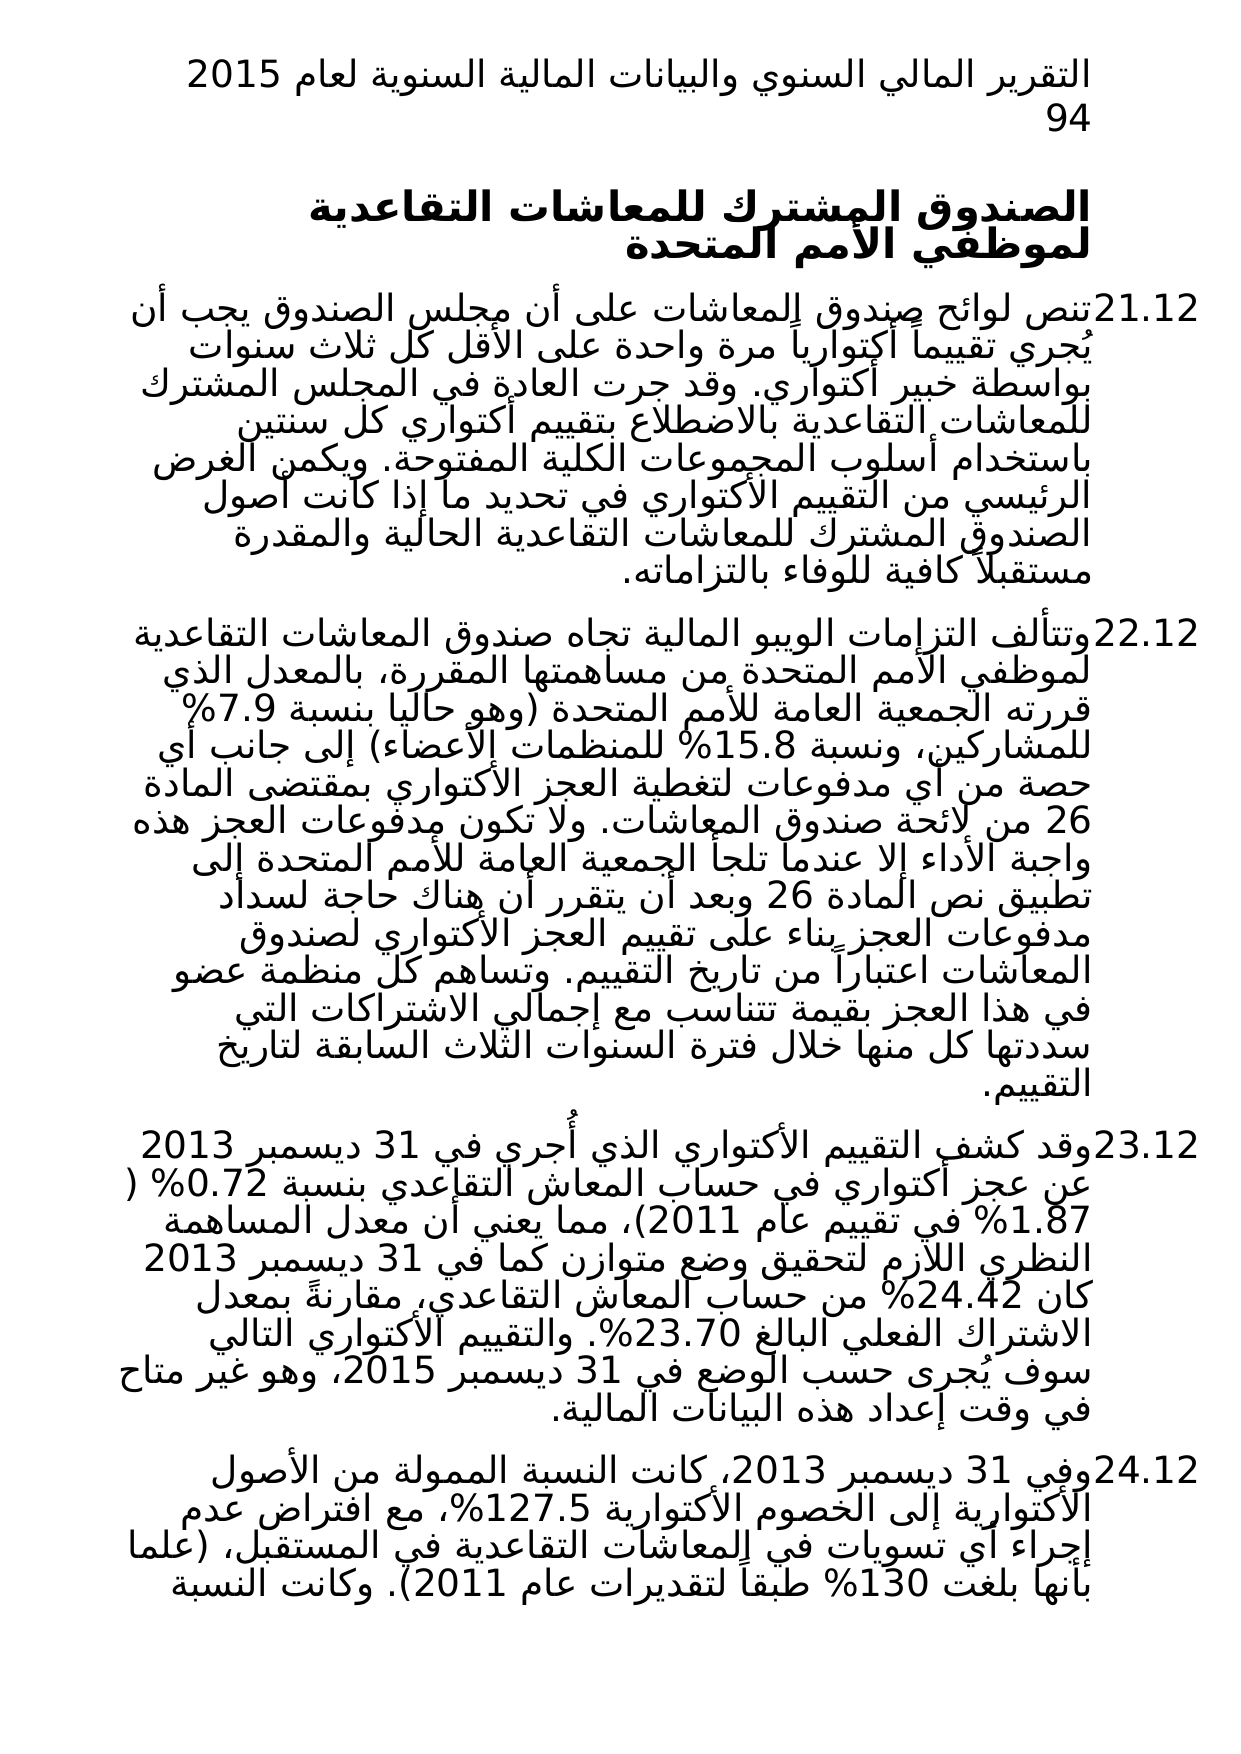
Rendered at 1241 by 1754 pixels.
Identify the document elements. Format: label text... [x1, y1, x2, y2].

list وتتألف التزامات الويبو المالية تجاه صندوق المعاشات التقاعدية لموظفي الأمم المتحدة من مساهمتها المقررة، بالمعدل الذي قررته الجمعية العامة للأمم المتحدة (وهو حاليا بنسبة 7.9% للمشاركين، ونسبة 15.8% للمنظمات الأعضاء) إلى جانب أي حصة من أي مدفوعات لتغطية العجز الأكتواري بمقتضى المادة 26 من لائحة صندوق المعاشات. ولا تكون مدفوعات العجز هذه واجبة الأداء إلا عندما تلجأ الجمعية العامة للأمم المتحدة إلى تطبيق نص المادة 26 وبعد أن يتقرر أن هناك حاجة لسداد مدفوعات العجز بناء على تقييم العجز الأكتواري لصندوق المعاشات اعتباراً من تاريخ التقييم. وتساهم كل منظمة عضو في هذا العجز بقيمة تتناسب مع إجمالي الاشتراكات التي سددتها كل منها خلال فترة السنوات الثلاث السابقة لتاريخ التقييم. [118, 616, 1093, 1104]
text الصندوق المشترك للمعاشات التقاعدية لموظفي الأمم المتحدة [118, 191, 1092, 266]
list تنص لوائح صندوق المعاشات على أن مجلس الصندوق يجب أن يُجري تقييماً أكتوارياً مرة واحدة على الأقل كل ثلاث سنوات بواسطة خبير أكتواري. وقد جرت العادة في المجلس المشترك للمعاشات التقاعدية بالاضطلاع بتقييم أكتواري كل سنتين باستخدام أسلوب المجموعات الكلية المفتوحة. ويكمن الغرض الرئيسي من التقييم الأكتواري في تحديد ما إذا كانت أصول الصندوق المشترك للمعاشات التقاعدية الحالية والمقدرة مستقبلاً كافية للوفاء بالتزاماته. [118, 291, 1093, 591]
list وقد كشف التقييم الأكتواري الذي أُجري في 31 ديسمبر 2013 عن عجز أكتواري في حساب المعاش التقاعدي بنسبة 0.72% (1.87% في تقييم عام 2011)، مما يعني أن معدل المساهمة النظري اللازم لتحقيق وضع متوازن كما في 31 ديسمبر 2013 كان 24.42% من حساب المعاش التقاعدي، مقارنةً بمعدل الاشتراك الفعلي البالغ 23.70%. والتقييم الأكتواري التالي سوف يُجرى حسب الوضع في 31 ديسمبر 2015، وهو غير متاح في وقت إعداد هذه البيانات المالية. [118, 1129, 1093, 1429]
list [118, 1454, 1093, 1604]
